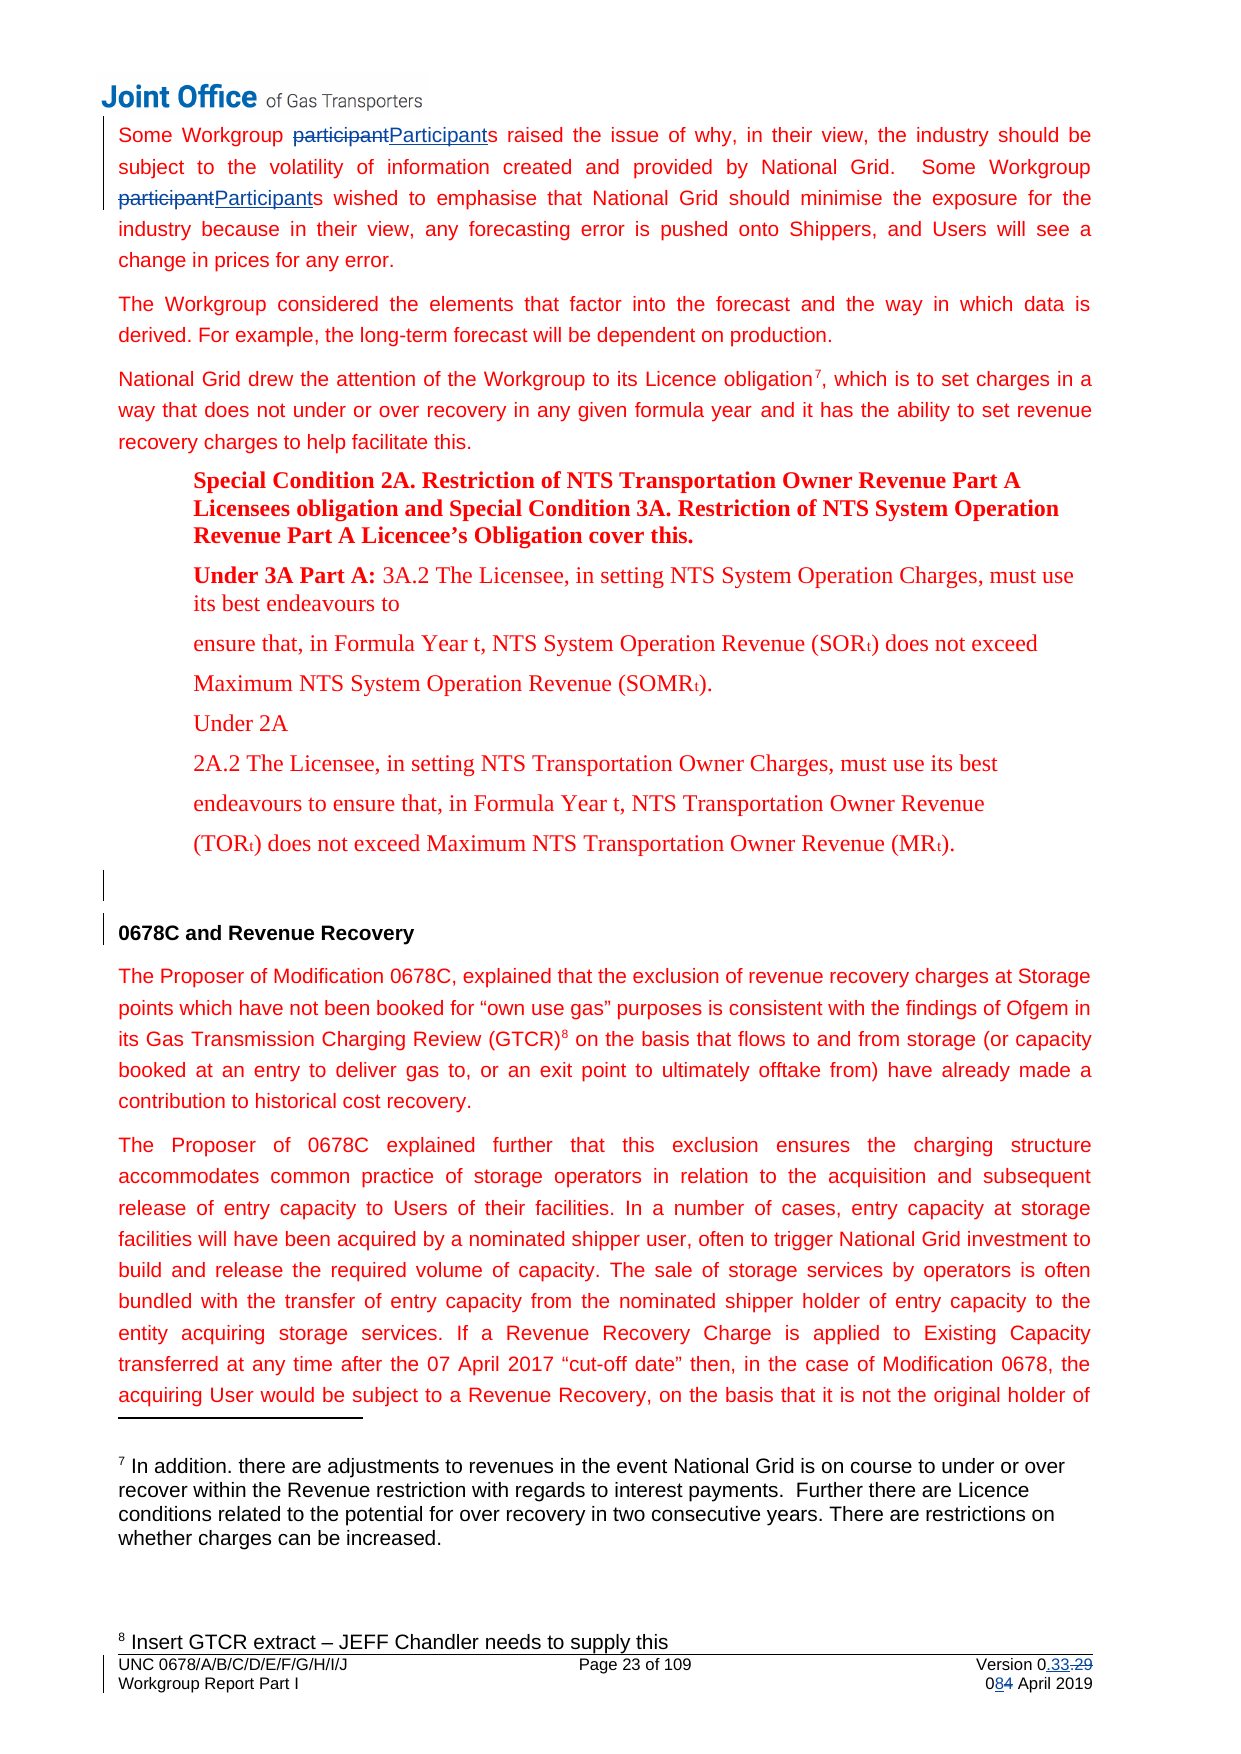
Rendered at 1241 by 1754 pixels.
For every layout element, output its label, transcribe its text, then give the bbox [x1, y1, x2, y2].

text Under 3A Part A: 3A.2 The Licensee, in setting NTS System Operation Charges, must use its best endeavours to [193, 561, 1093, 616]
text The Proposer of Modification 0678C, explained that the exclusion of revenue recovery charges at Storage points which have not been booked for “own use gas” purposes is consistent with the findings of Ofgem in its Gas Transmission Charging Review (GTCR) on the basis that flows to and from storage (or capacity booked at an entry to deliver gas to, or an exit point to ultimately offtake from) have already made a contribution to historical cost recovery. [118, 957, 1093, 1113]
text Under 2A [193, 709, 1093, 737]
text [118, 1126, 1093, 1407]
text Maximum NTS System Operation Revenue (SOMRt). [193, 669, 1093, 697]
text ensure that, in Formula Year t, NTS System Operation Revenue (SORt) does not exceed [193, 629, 1093, 657]
text (TORt) does not exceed Maximum NTS Transportation Owner Revenue (MRt). [193, 829, 1093, 857]
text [118, 116, 1093, 272]
picture [95, 73, 430, 115]
text 2A.2 The Licensee, in setting NTS Transportation Owner Charges, must use its best [193, 749, 1093, 777]
text National Grid drew the attention of the Workgroup to its Licence obligation, which is to set charges in a way that does not under or over recovery in any given formula year and it has the ability to set revenue recovery charges to help facilitate this. [118, 360, 1093, 453]
text The Workgroup considered the elements that factor into the forecast and the way in which data is derived. For example, the long-term forecast will be dependent on production. [118, 285, 1093, 347]
text endeavours to ensure that, in Formula Year t, NTS Transportation Owner Revenue [193, 789, 1093, 817]
text Special Condition 2A. Restriction of NTS Transportation Owner Revenue Part A Licensees obligation and Special Condition 3A. Restriction of NTS System Operation Revenue Part A Licencee’s Obligation cover this. [193, 466, 1093, 549]
text 0678C and Revenue Recovery [118, 913, 1093, 944]
